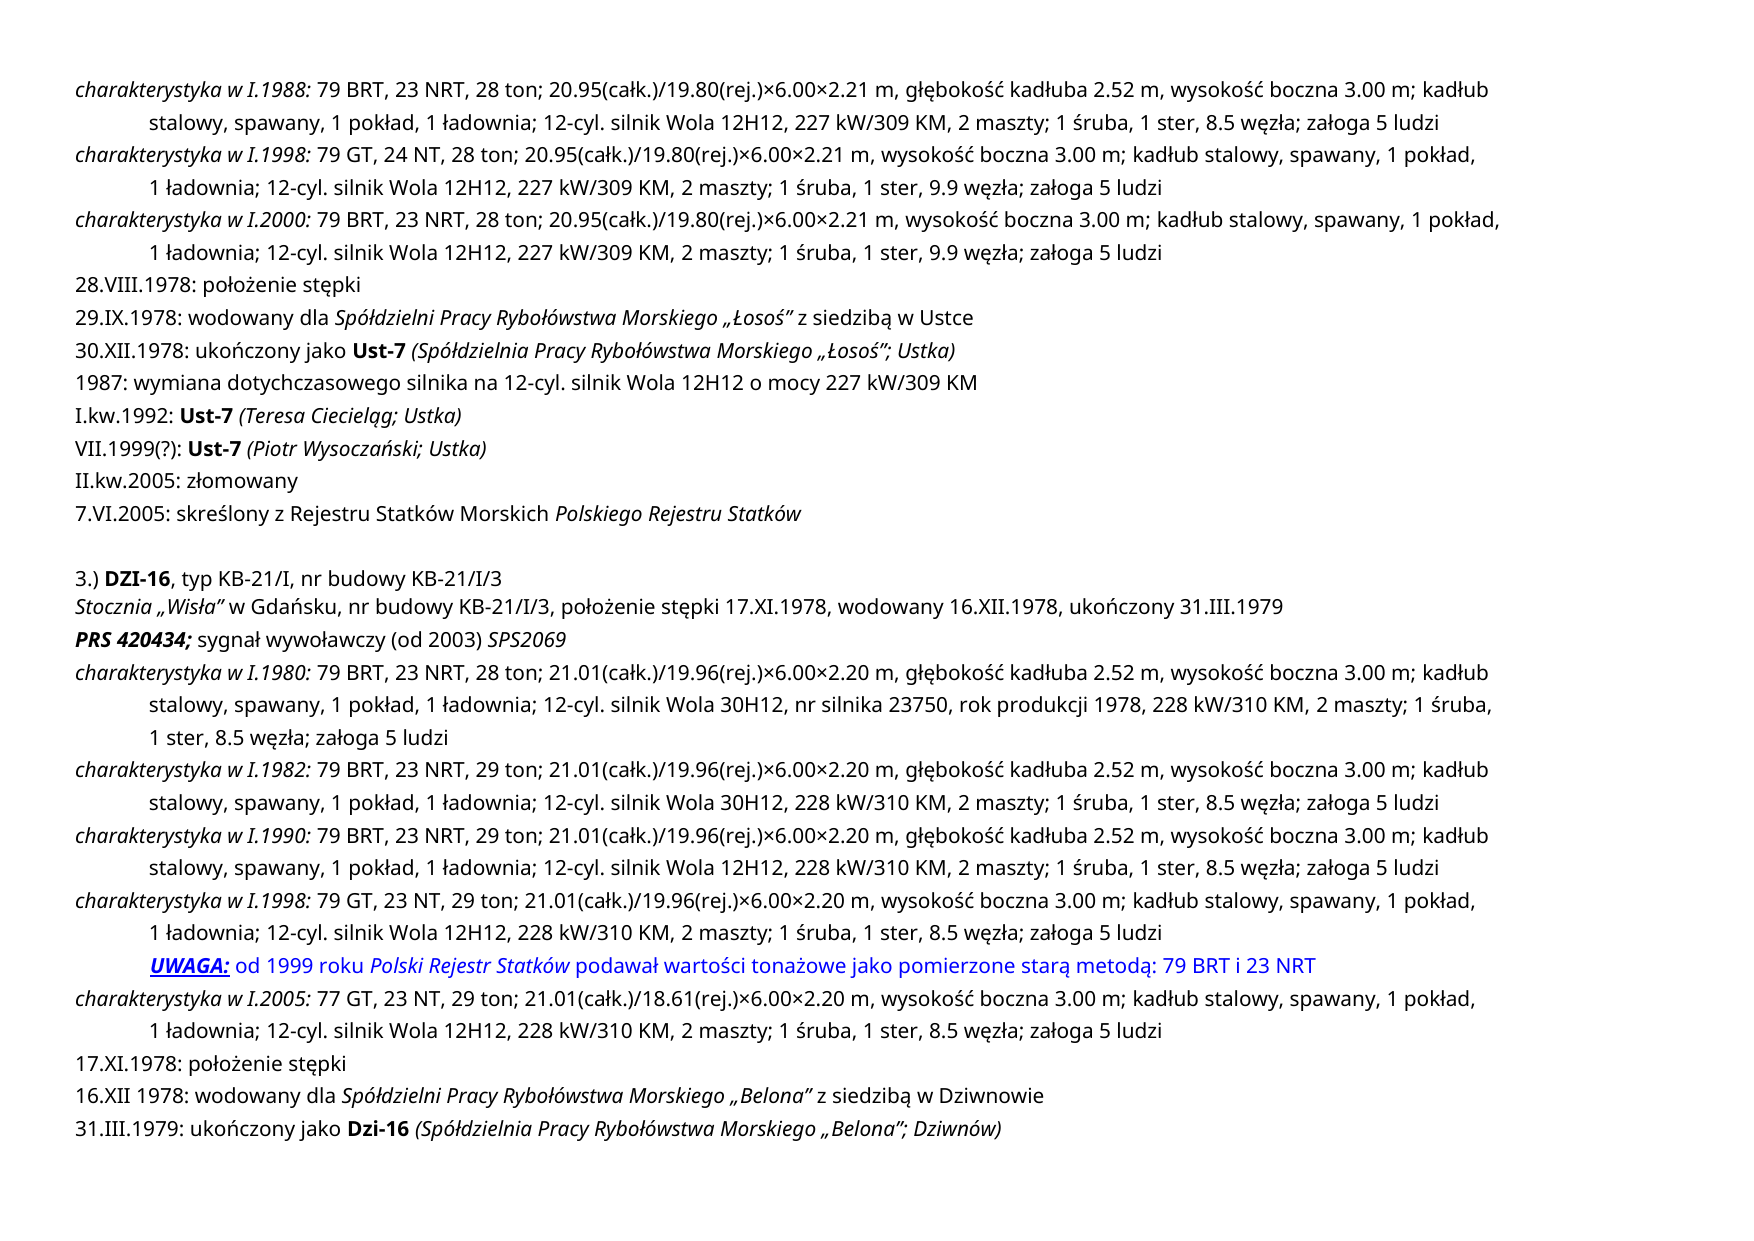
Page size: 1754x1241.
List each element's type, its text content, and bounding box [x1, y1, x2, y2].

text 1 ładownia; 12-cyl. silnik Wola 12H12, 228 kW/310 KM, 2 maszty; 1 śruba, 1 ster, 8.5 węzła; załoga 5 ludzi [75, 1016, 1679, 1045]
text stalowy, spawany, 1 pokład, 1 ładownia; 12-cyl. silnik Wola 12H12, 227 kW/309 KM, 2 maszty; 1 śruba, 1 ster, 8.5 węzła; załoga 5 ludzi [75, 108, 1679, 136]
text stalowy, spawany, 1 pokład, 1 ładownia; 12-cyl. silnik Wola 30H12, 228 kW/310 KM, 2 maszty; 1 śruba, 1 ster, 8.5 węzła; załoga 5 ludzi [75, 788, 1679, 817]
text 31.III.1979: ukończony jako Dzi-16 (Spółdzielnia Pracy Rybołówstwa Morskiego „Belona”; Dziwnów) [75, 1114, 1679, 1143]
text II.kw.2005: złomowany [75, 466, 1679, 495]
text charakterystyka w I.2005: 77 GT, 23 NT, 29 ton; 21.01(całk.)/18.61(rej.)×6.00×2.20 m, wysokość boczna 3.00 m; kadłub stalowy, spawany, 1 pokład, [75, 984, 1679, 1012]
text 7.VI.2005: skreślony z Rejestru Statków Morskich Polskiego Rejestru Statków [75, 499, 1679, 527]
text PRS 420434; sygnał wywoławczy (od 2003) SPS2069 [75, 625, 1679, 653]
text stalowy, spawany, 1 pokład, 1 ładownia; 12-cyl. silnik Wola 12H12, 228 kW/310 KM, 2 maszty; 1 śruba, 1 ster, 8.5 węzła; załoga 5 ludzi [75, 853, 1679, 882]
text 16.XII 1978: wodowany dla Spółdzielni Pracy Rybołówstwa Morskiego „Belona” z siedzibą w Dziwnowie [75, 1082, 1679, 1110]
text 30.XII.1978: ukończony jako Ust-7 (Spółdzielnia Pracy Rybołówstwa Morskiego „Łosoś”; Ustka) [75, 336, 1679, 364]
text 29.IX.1978: wodowany dla Spółdzielni Pracy Rybołówstwa Morskiego „Łosoś” z siedzibą w Ustce [75, 303, 1679, 332]
text 17.XI.1978: położenie stępki [75, 1049, 1679, 1077]
text 1 ładownia; 12-cyl. silnik Wola 12H12, 227 kW/309 KM, 2 maszty; 1 śruba, 1 ster, 9.9 węzła; załoga 5 ludzi [75, 173, 1679, 201]
text UWAGA: od 1999 roku Polski Rejestr Statków podawał wartości tonażowe jako pomierzone starą metodą: 79 BRT i 23 NRT [75, 951, 1679, 979]
text charakterystyka w I.1998: 79 GT, 24 NT, 28 ton; 20.95(całk.)/19.80(rej.)×6.00×2.21 m, wysokość boczna 3.00 m; kadłub stalowy, spawany, 1 pokład, [75, 140, 1679, 169]
text 1 ładownia; 12-cyl. silnik Wola 12H12, 227 kW/309 KM, 2 maszty; 1 śruba, 1 ster, 9.9 węzła; załoga 5 ludzi [75, 238, 1679, 266]
text charakterystyka w I.2000: 79 BRT, 23 NRT, 28 ton; 20.95(całk.)/19.80(rej.)×6.00×2.21 m, wysokość boczna 3.00 m; kadłub stalowy, spawany, 1 pokład, [75, 205, 1679, 234]
text charakterystyka w I.1990: 79 BRT, 23 NRT, 29 ton; 21.01(całk.)/19.96(rej.)×6.00×2.20 m, głębokość kadłuba 2.52 m, wysokość boczna 3.00 m; kadłub [75, 821, 1679, 849]
text charakterystyka w I.1980: 79 BRT, 23 NRT, 28 ton; 21.01(całk.)/19.96(rej.)×6.00×2.20 m, głębokość kadłuba 2.52 m, wysokość boczna 3.00 m; kadłub [75, 658, 1679, 686]
text charakterystyka w I.1982: 79 BRT, 23 NRT, 29 ton; 21.01(całk.)/19.96(rej.)×6.00×2.20 m, głębokość kadłuba 2.52 m, wysokość boczna 3.00 m; kadłub [75, 756, 1679, 784]
text I.kw.1992: Ust-7 (Teresa Ciecieląg; Ustka) [75, 401, 1679, 429]
text 3.) DZI-16, typ KB-21/I, nr budowy KB-21/I/3 [75, 564, 1679, 592]
text charakterystyka w I.1998: 79 GT, 23 NT, 29 ton; 21.01(całk.)/19.96(rej.)×6.00×2.20 m, wysokość boczna 3.00 m; kadłub stalowy, spawany, 1 pokład, [75, 886, 1679, 914]
text 1 ładownia; 12-cyl. silnik Wola 12H12, 228 kW/310 KM, 2 maszty; 1 śruba, 1 ster, 8.5 węzła; załoga 5 ludzi [75, 918, 1679, 947]
text stalowy, spawany, 1 pokład, 1 ładownia; 12-cyl. silnik Wola 30H12, nr silnika 23750, rok produkcji 1978, 228 kW/310 KM, 2 maszty; 1 śruba, [75, 690, 1679, 719]
text VII.1999(?): Ust-7 (Piotr Wysoczański; Ustka) [75, 434, 1679, 462]
text Stocznia „Wisła” w Gdańsku, nr budowy KB-21/I/3, położenie stępki 17.XI.1978, wodowany 16.XII.1978, ukończony 31.III.1979 [75, 592, 1679, 621]
text 1 ster, 8.5 węzła; załoga 5 ludzi [75, 723, 1679, 751]
text 1987: wymiana dotychczasowego silnika na 12-cyl. silnik Wola 12H12 o mocy 227 kW/309 KM [75, 368, 1679, 397]
text charakterystyka w I.1988: 79 BRT, 23 NRT, 28 ton; 20.95(całk.)/19.80(rej.)×6.00×2.21 m, głębokość kadłuba 2.52 m, wysokość boczna 3.00 m; kadłub [75, 75, 1679, 103]
text 28.VIII.1978: położenie stępki [75, 271, 1679, 299]
